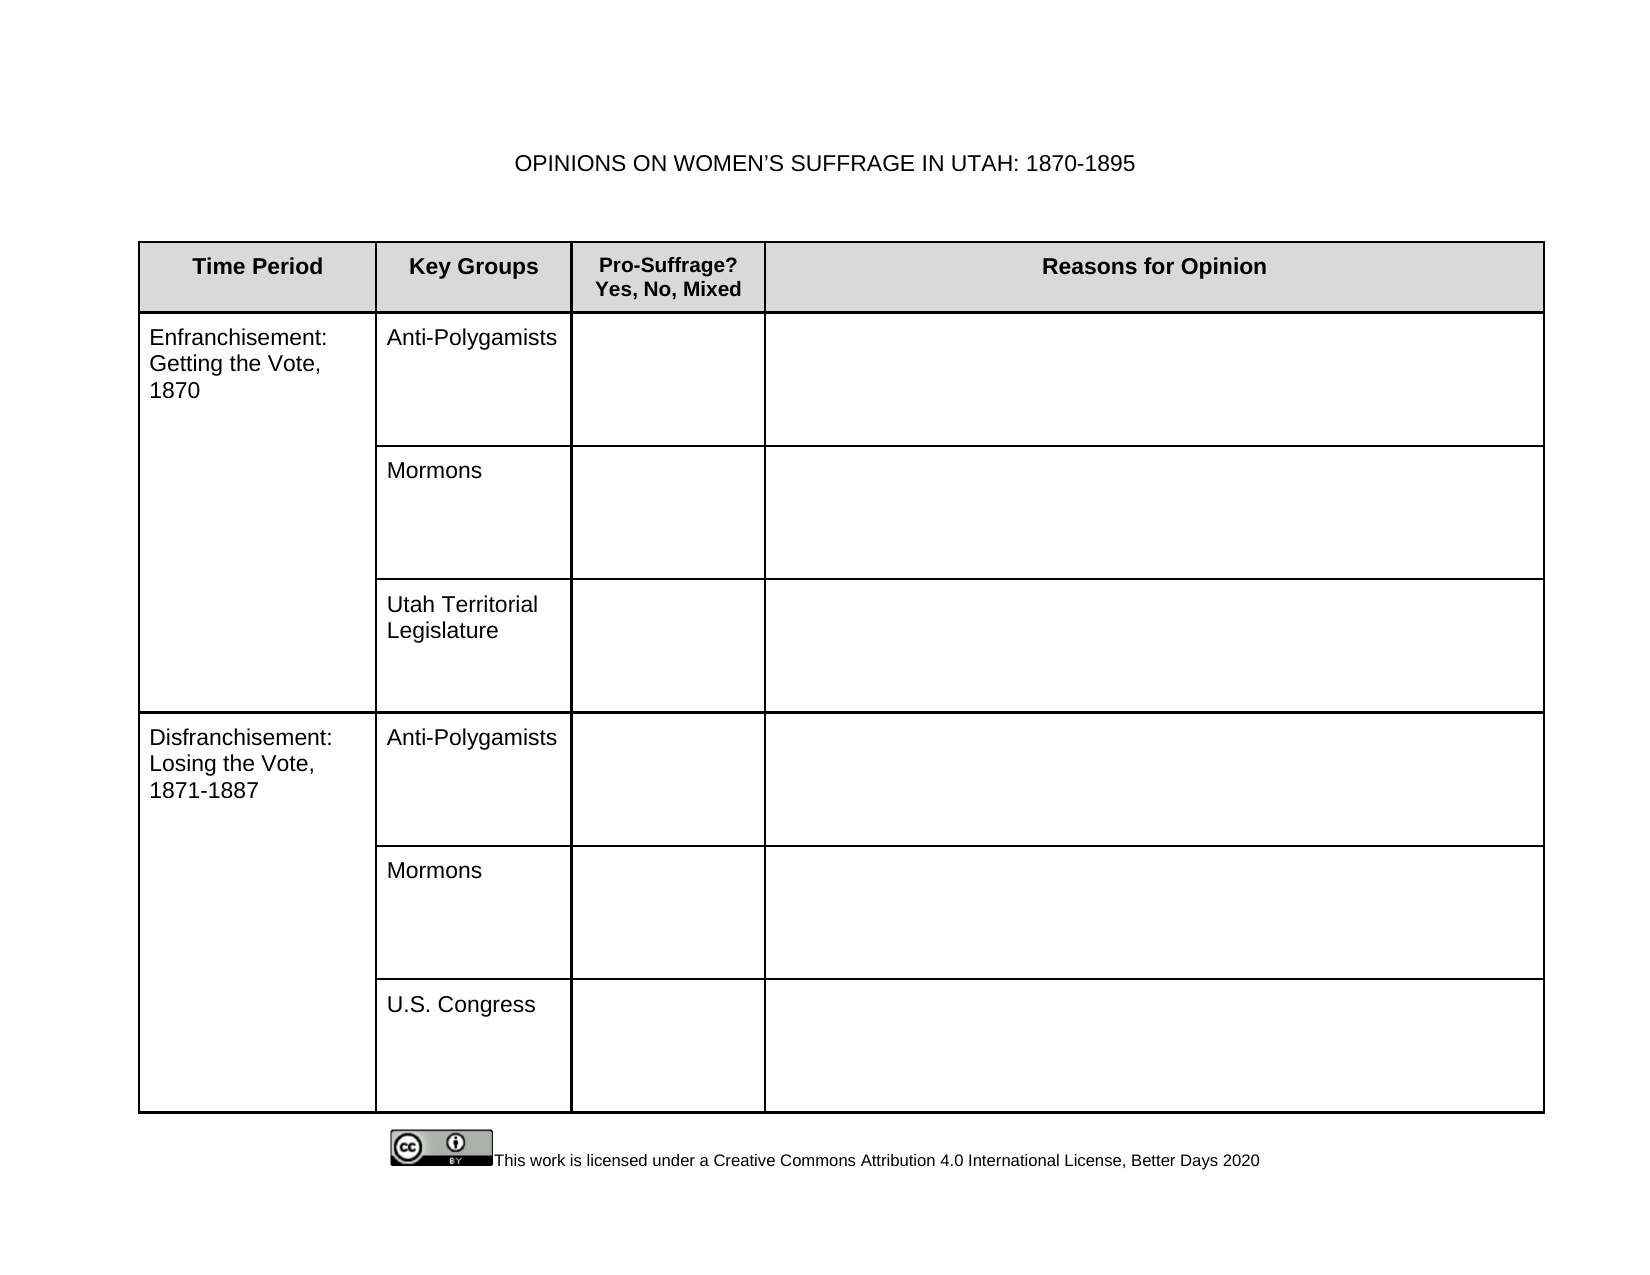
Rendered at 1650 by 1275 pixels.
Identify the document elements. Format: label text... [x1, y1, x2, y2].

table_header Key Groups [377, 243, 570, 311]
picture [389, 1127, 494, 1167]
table_cell [766, 847, 1543, 978]
table_cell [766, 580, 1543, 711]
table_cell Utah Territorial Legislature [377, 580, 570, 711]
table_cell [766, 447, 1543, 578]
table_cell Mormons [377, 847, 570, 978]
table_cell [766, 980, 1543, 1111]
table_cell [573, 847, 764, 978]
table_header Time Period [140, 243, 375, 311]
table_cell Mormons [377, 447, 570, 578]
table_cell [766, 314, 1543, 445]
table_cell [573, 314, 764, 445]
table_cell [573, 580, 764, 711]
table_header Pro-Suffrage? Yes, No, Mixed [573, 243, 764, 311]
table_cell Anti-Polygamists [377, 714, 570, 845]
table_cell U.S. Congress [377, 980, 570, 1111]
table_cell [766, 714, 1543, 845]
table_cell [573, 714, 764, 845]
text OPINIONS ON WOMEN’S SUFFRAGE IN UTAH: 1870-1895 [150, 150, 1500, 176]
table_cell Enfranchisement: Getting the Vote, 1870 [140, 314, 375, 711]
table_cell [573, 980, 764, 1111]
table_cell Anti-Polygamists [377, 314, 570, 445]
table_cell Disfranchisement: Losing the Vote, 1871-1887 [140, 714, 375, 1111]
table_cell [573, 447, 764, 578]
table_header Reasons for Opinion [766, 243, 1543, 311]
